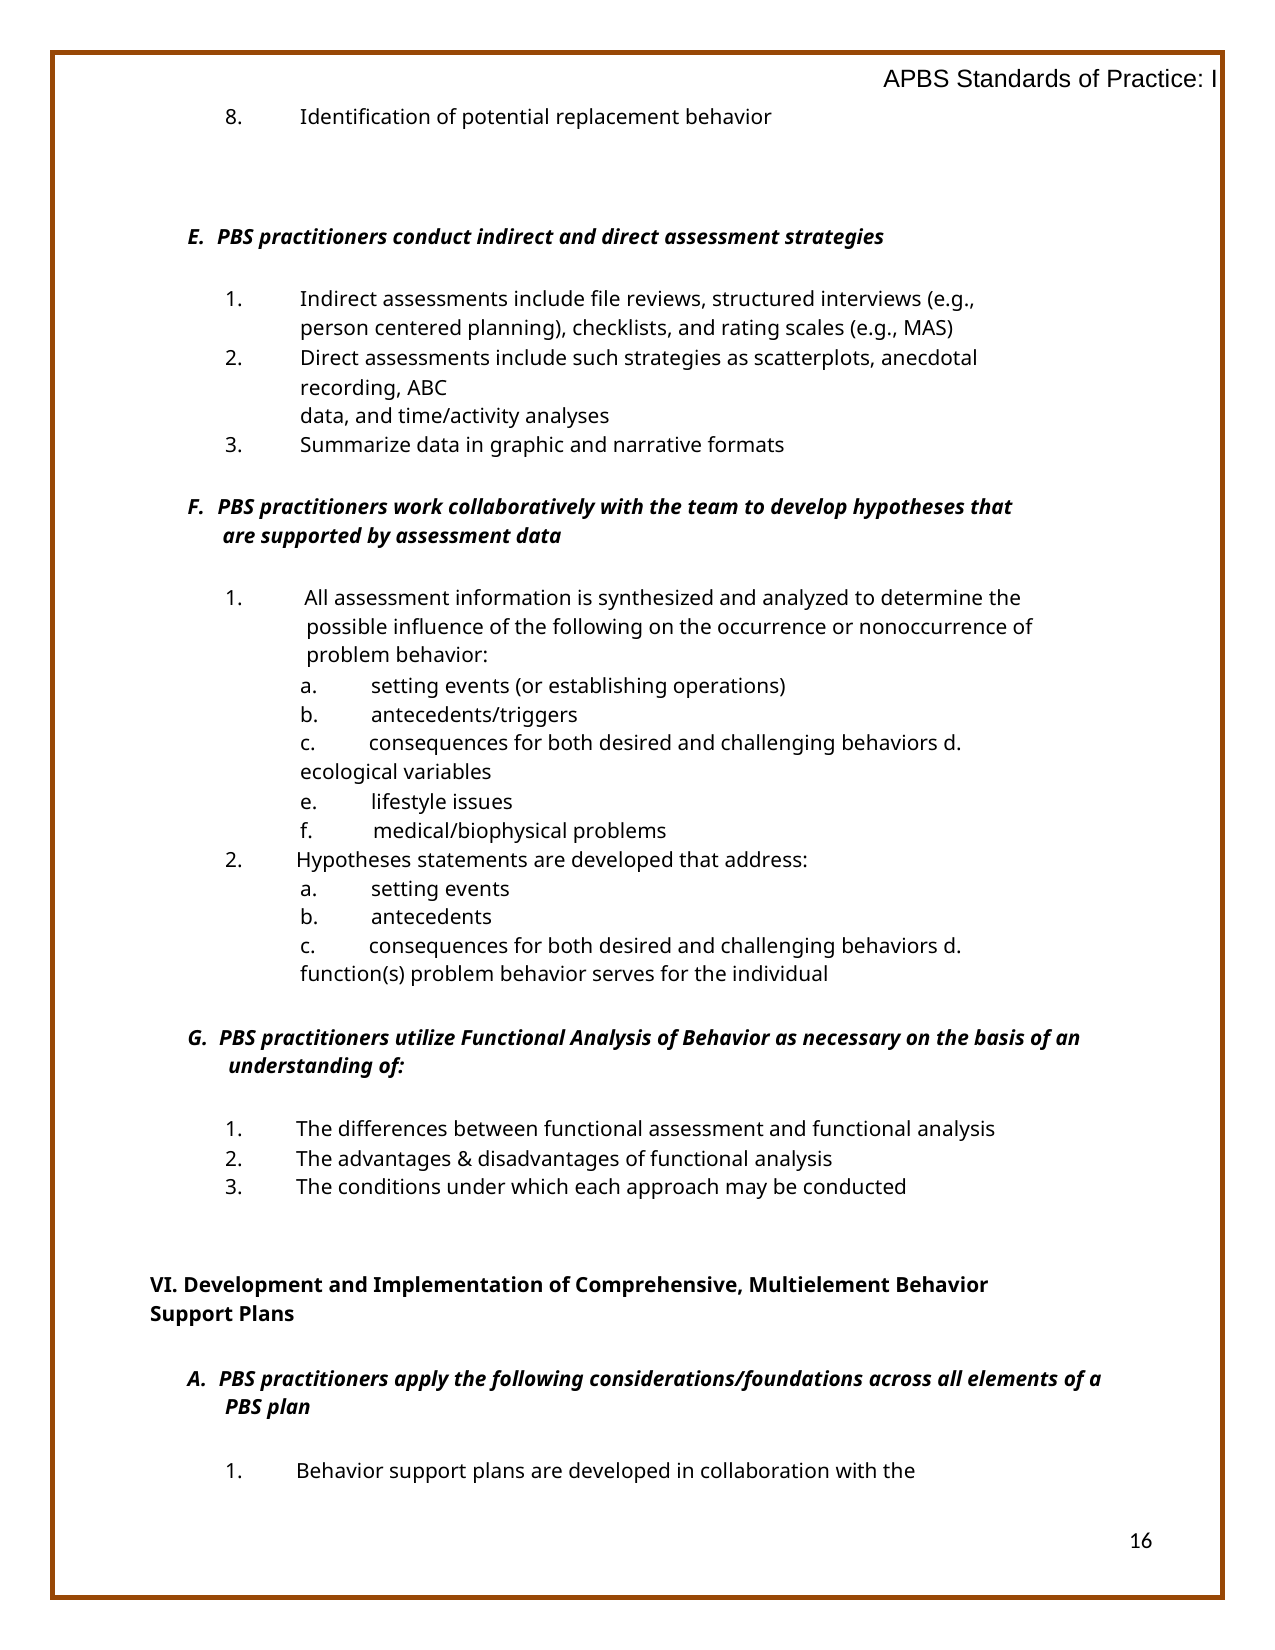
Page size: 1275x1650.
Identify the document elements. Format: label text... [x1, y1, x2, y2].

text VI. Development and Implementation of Comprehensive, Multi­element Behavior [150, 1270, 1154, 1298]
text e. lifestyle issues [300, 785, 1154, 815]
text A. PBS practitioners apply the following considerations/foundations across all elements of a PBS plan [187, 1364, 1113, 1421]
text data, and time/activity analyses [300, 401, 1046, 429]
text G. PBS practitioners utilize Functional Analysis of Behavior as necessary on the basis of an understanding of: [187, 1023, 1124, 1080]
text a. setting events b. antecedents [300, 874, 522, 931]
text b. antecedents/triggers [300, 700, 1154, 728]
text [225, 1456, 957, 1484]
text 3. Summarize data in graphic and narrative formats [225, 430, 1046, 458]
text 2. The advantages & disadvantages of functional analysis [225, 1143, 1154, 1172]
text 8. Identification of potential replacement behavior [225, 102, 1046, 131]
text E. PBS practitioners conduct indirect and direct assessment strategies [187, 222, 1046, 250]
text 2. Hypotheses statements are developed that address: [225, 845, 1154, 873]
text 1. The differences between functional assessment and functional analysis [225, 1114, 1154, 1143]
text 1. All assessment information is synthesized and analyzed to determine the possible influence of the following on the occurrence or non­occurrence of problem behavior: [225, 583, 1091, 669]
text f. medical/biophysical problems [300, 815, 1154, 845]
text 2. Direct assessments include such strategies as scatterplots, anecdotal recording, A­B­C [225, 341, 1046, 401]
text 1. Indirect assessments include file reviews, structured interviews (e.g., person centered planning), checklists, and rating scales (e.g., MAS) [225, 284, 1046, 341]
text 3. The conditions under which each approach may be conducted [225, 1172, 1154, 1201]
text c. consequences for both desired and challenging behaviors d. ecological variables [300, 728, 973, 785]
text Support Plans [150, 1298, 1154, 1328]
text F. PBS practitioners work collaboratively with the team to develop hypotheses that are supported by assessment data [187, 492, 1046, 549]
text c. consequences for both desired and challenging behaviors d. function(s) problem behavior serves for the individual [300, 931, 973, 988]
text a. setting events (or establishing operations) [300, 671, 1154, 700]
